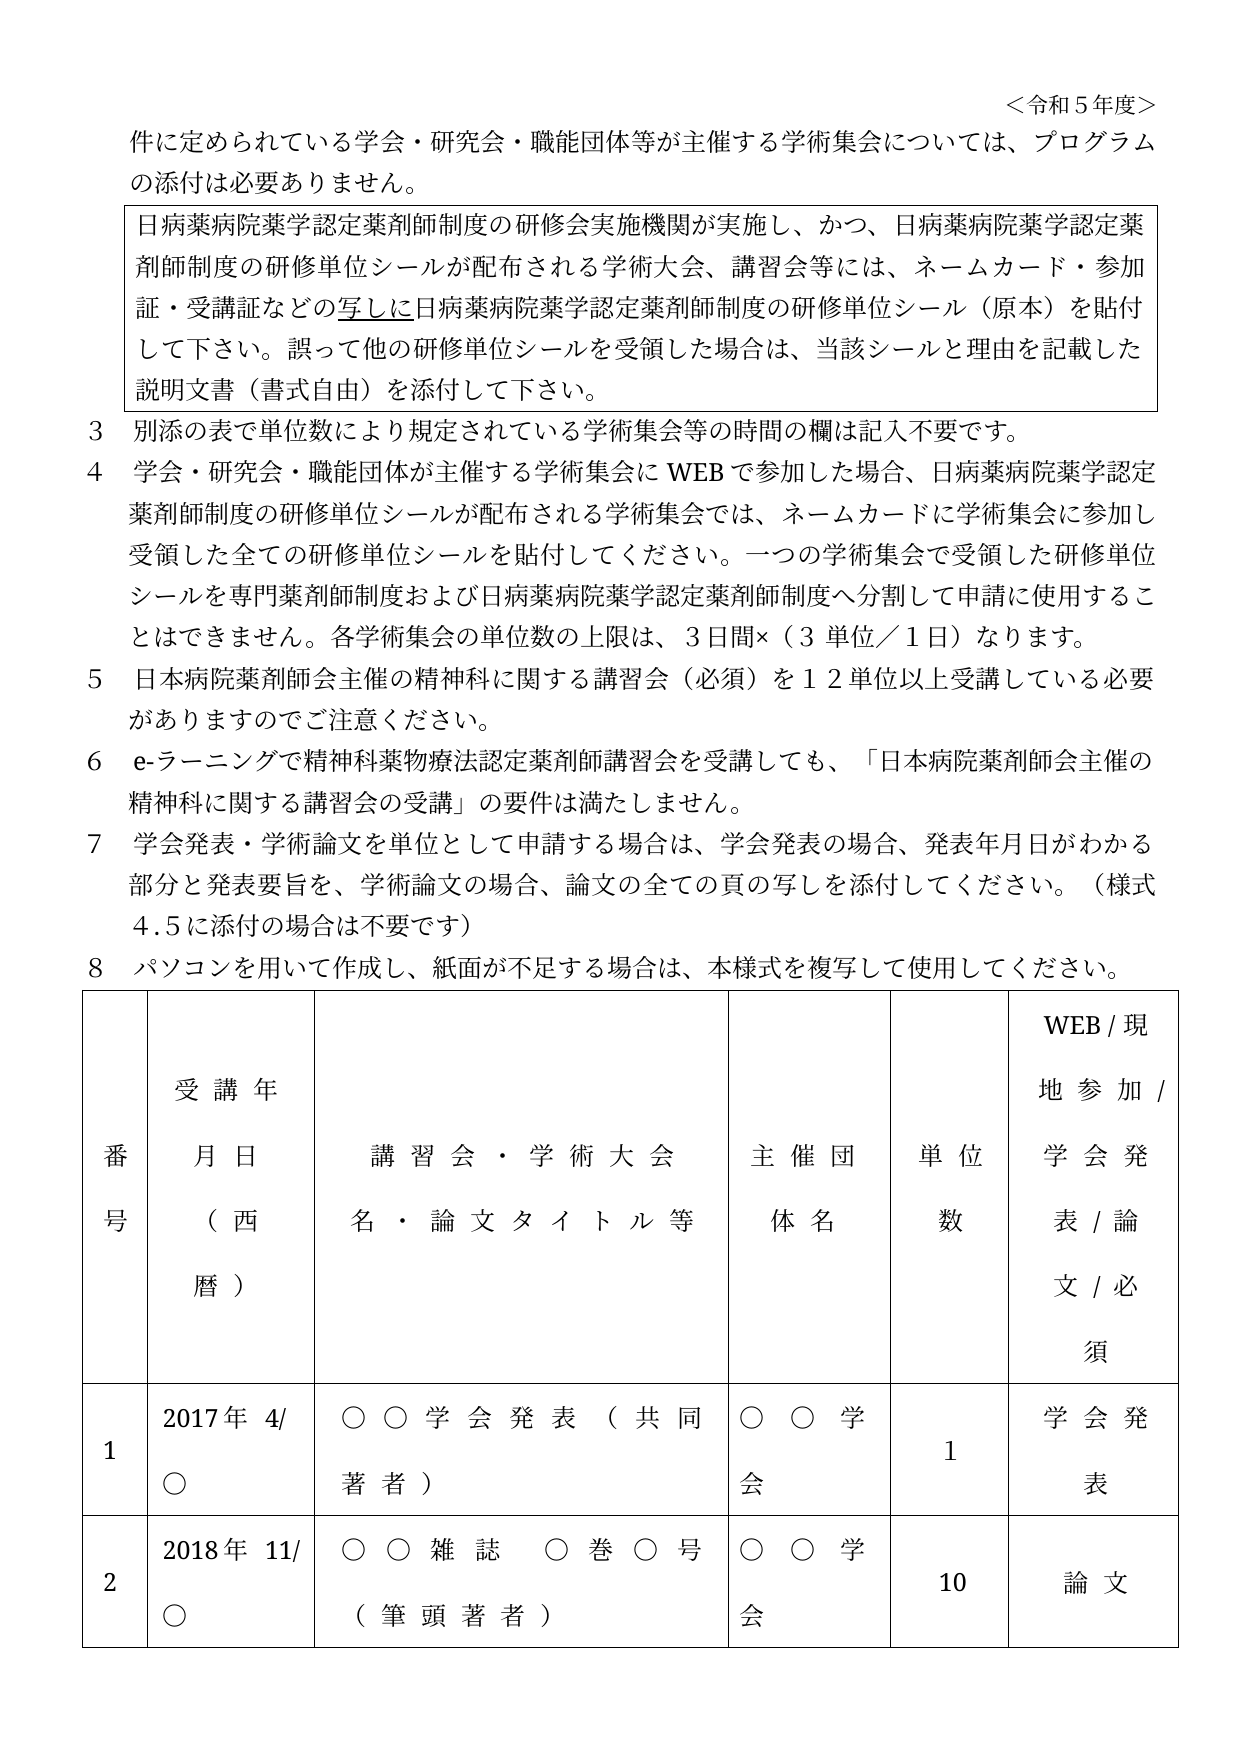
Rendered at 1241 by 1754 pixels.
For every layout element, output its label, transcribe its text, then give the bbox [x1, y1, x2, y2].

text ５ 日本病院薬剤師会主催の精神科に関する講習会（必須）を１２単位以上受講している必要がありますのでご注意ください。 [83, 659, 1157, 737]
table_cell 論文 [1009, 1516, 1178, 1647]
table_header 受講年月日 （西暦） [148, 991, 314, 1383]
table_header 主催団体名 [729, 991, 890, 1383]
table_header 番号 [83, 991, 147, 1383]
text ８ パソコンを用いて作成し、紙面が不足する場合は、本様式を複写して使用してください。 [83, 948, 1157, 984]
text ４ 学会・研究会・職能団体が主催する学術集会にWEBで参加した場合、日病薬病院薬学認定薬剤師制度の研修単位シールが配布される学術集会では、ネームカードに学術集会に参加し受領した全ての研修単位シールを貼付してください。一つの学術集会で受領した研修単位シールを専門薬剤師制度および日病薬病院薬学認定薬剤師制度へ分割して申請に使用することはできません。各学術集会の単位数の上限は、３日間×（３ 単位／１日）なります。 [83, 453, 1157, 654]
text ６ e-ラーニングで精神科薬物療法認定薬剤師講習会を受講しても、「日本病院薬剤師会主催の精神科に関する講習会の受講」の要件は満たしません。 [83, 742, 1157, 819]
table_cell 2018年11/〇 [148, 1516, 314, 1647]
table_cell １ [891, 1384, 1008, 1515]
table_cell 学会発表 [1009, 1384, 1178, 1515]
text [83, 122, 1157, 200]
table_header 日病薬病院薬学認定薬剤師制度の研修会実施機関が実施し、かつ、日病薬病院薬学認定薬剤師制度の研修単位シールが配布される学術大会、講習会等には、ネームカード・参加証・受講証などの写しに日病薬病院薬学認定薬剤師制度の研修単位シール（原本）を貼付して下さい。誤って他の研修単位シールを受領した場合は、当該シールと理由を記載した説明文書（書式自由）を添付して下さい。 [125, 206, 1157, 411]
text ７ 学会発表・学術論文を単位として申請する場合は、学会発表の場合、発表年月日がわかる部分と発表要旨を、学術論文の場合、論文の全ての頁の写しを添付してください。（様式４.５に添付の場合は不要です） [83, 824, 1157, 943]
table_cell 10 [891, 1516, 1008, 1647]
table_cell 〇〇学会発表（共同著者） [315, 1384, 728, 1515]
table_cell 2 [83, 1516, 147, 1647]
text ３ 別添の表で単位数により規定されている学術集会等の時間の欄は記入不要です。 [83, 412, 1157, 448]
table_cell 2017年4/〇 [148, 1384, 314, 1515]
table_cell 〇〇学会 [729, 1384, 890, 1515]
table_header 単位数 [891, 991, 1008, 1383]
table_header WEB /現地参加/学会発表/論文/必須 [1009, 991, 1178, 1383]
table_cell 〇〇雑誌 〇巻〇号（筆頭著者） [315, 1516, 728, 1647]
table_header 講習会・学術大会名・論文タイトル等 [315, 991, 728, 1383]
table_cell 〇〇学会 [729, 1516, 890, 1647]
table_cell 1 [83, 1384, 147, 1515]
